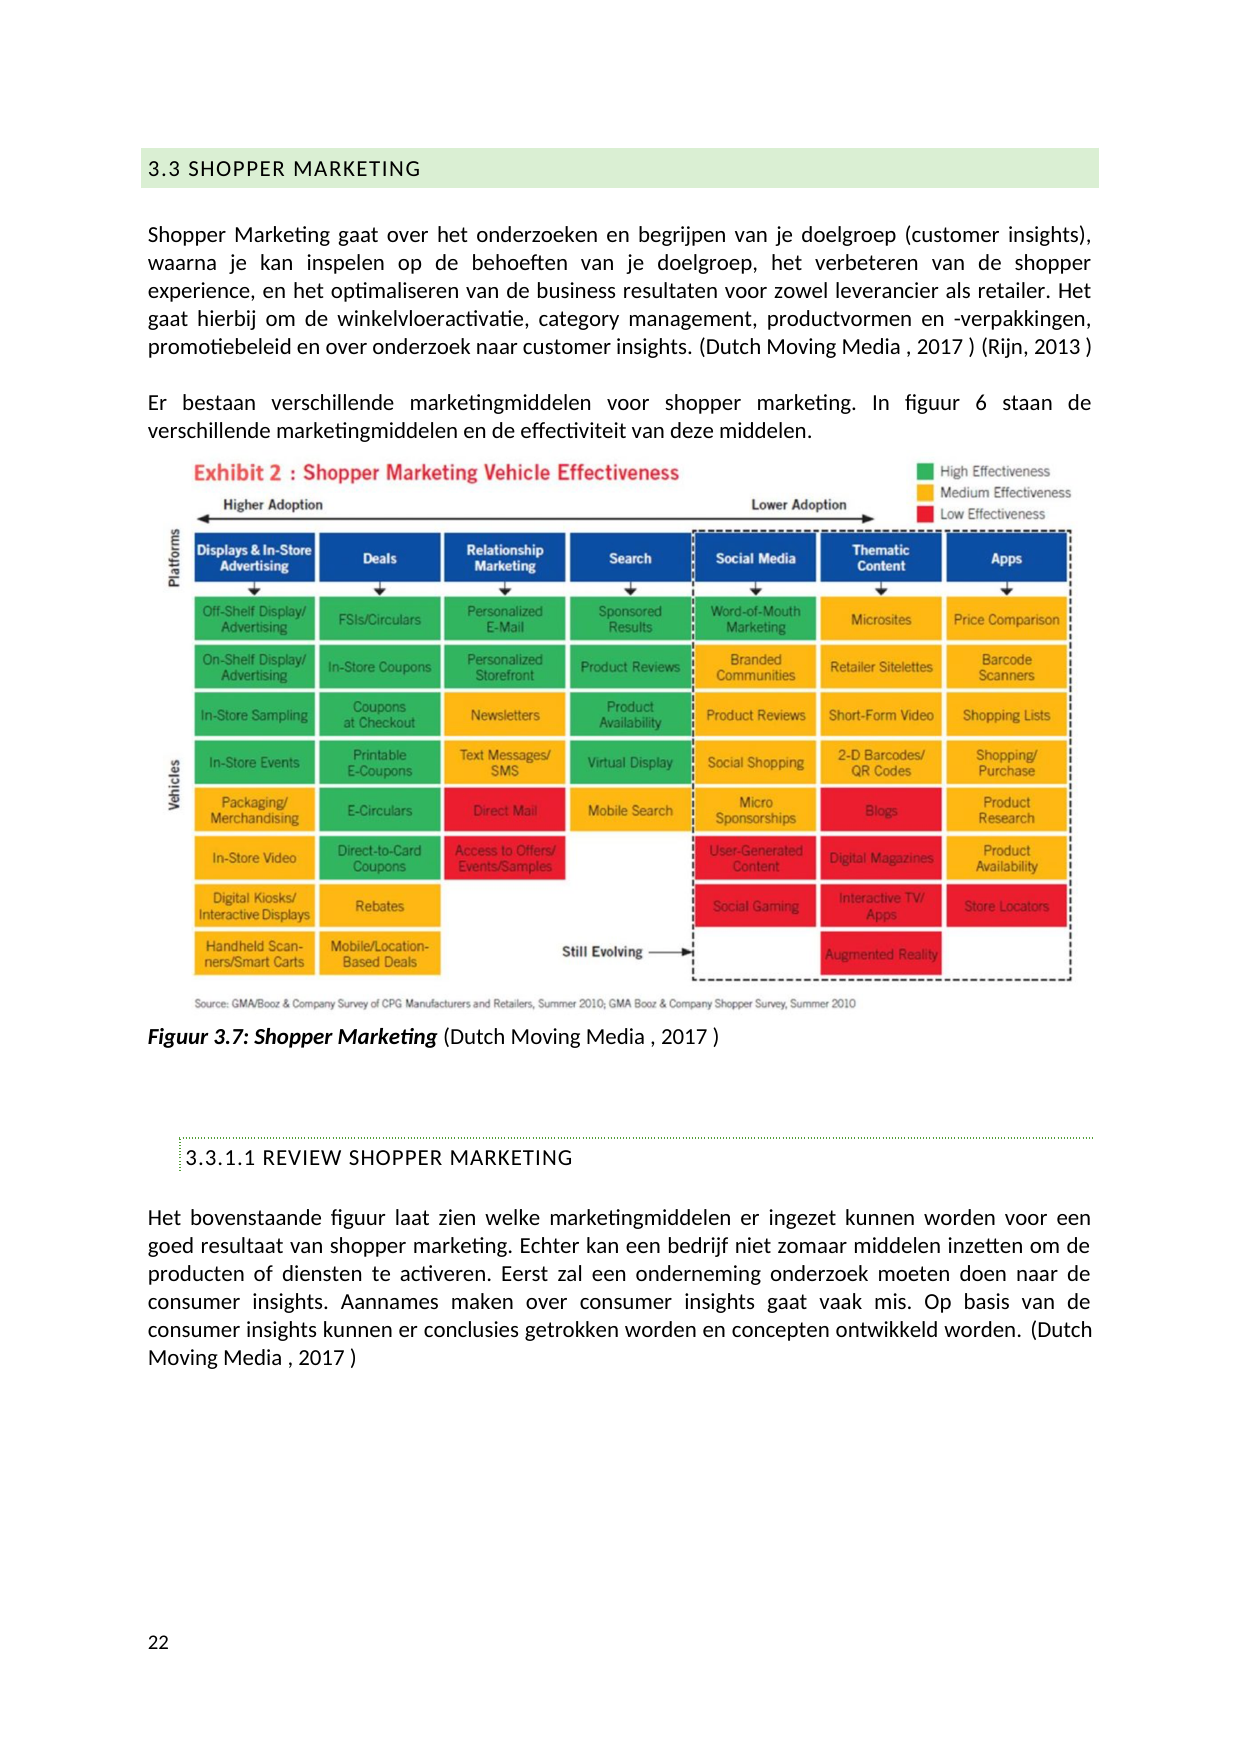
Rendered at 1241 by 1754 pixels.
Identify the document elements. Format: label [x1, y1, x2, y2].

picture [147, 444, 1092, 1022]
